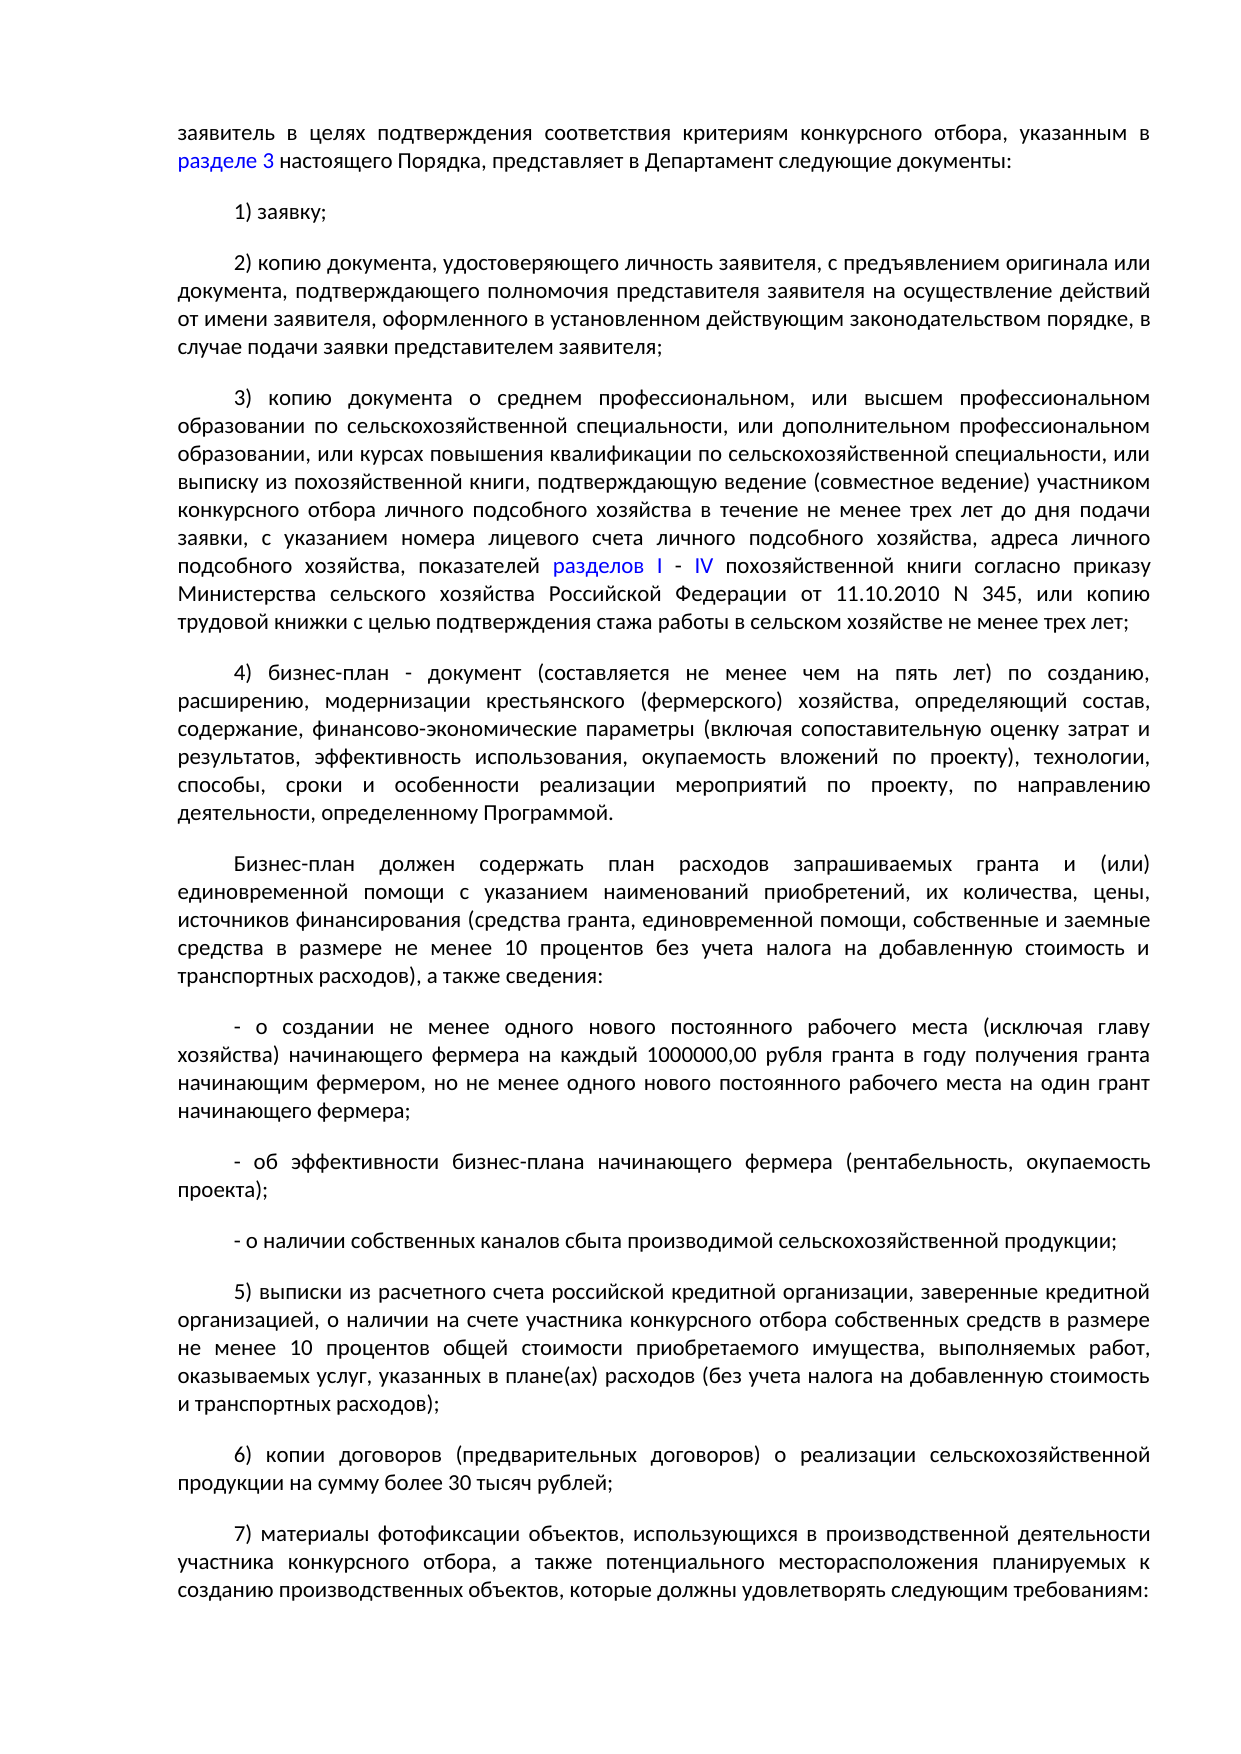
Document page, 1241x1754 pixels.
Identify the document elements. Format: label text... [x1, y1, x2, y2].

text 2) копию документа, удостоверяющего личность заявителя, с предъявлением оригинала или документа, подтверждающего полномочия представителя заявителя на осуществление действий от имени заявителя, оформленного в установленном действующим законодательством порядке, в случае подачи заявки представителем заявителя; [177, 248, 1152, 360]
text Бизнес-план должен содержать план расходов запрашиваемых гранта и (или) единовременной помощи с указанием наименований приобретений, их количества, цены, источников финансирования (средства гранта, единовременной помощи, собственные и заемные средства в размере не менее 10 процентов без учета налога на добавленную стоимость и транспортных расходов), а также сведения: [177, 849, 1152, 989]
text - о наличии собственных каналов сбыта производимой сельскохозяйственной продукции; [177, 1226, 1152, 1254]
text 6) копии договоров (предварительных договоров) о реализации сельскохозяйственной продукции на сумму более 30 тысяч рублей; [177, 1440, 1152, 1496]
text 7) материалы фотофиксации объектов, использующихся в производственной деятельности участника конкурсного отбора, а также потенциального месторасположения планируемых к созданию производственных объектов, которые должны удовлетворять следующим требованиям: [177, 1519, 1152, 1603]
text 1) заявку; [177, 197, 1152, 225]
text - об эффективности бизнес-плана начинающего фермера (рентабельность, окупаемость проекта); [177, 1147, 1152, 1203]
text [177, 118, 1152, 174]
text 3) копию документа о среднем профессиональном, или высшем профессиональном образовании по сельскохозяйственной специальности, или дополнительном профессиональном образовании, или курсах повышения квалификации по сельскохозяйственной специальности, или выписку из похозяйственной книги, подтверждающую ведение (совместное ведение) участником конкурсного отбора личного подсобного хозяйства в течение не менее трех лет до дня подачи заявки, с указанием номера лицевого счета личного подсобного хозяйства, адреса личного подсобного хозяйства, показателей разделов I - IV похозяйственной книги согласно приказу Министерства сельского хозяйства Российской Федерации от 11.10.2010 N 345, или копию трудовой книжки с целью подтверждения стажа работы в сельском хозяйстве не менее трех лет; [177, 383, 1152, 635]
text 5) выписки из расчетного счета российской кредитной организации, заверенные кредитной организацией, о наличии на счете участника конкурсного отбора собственных средств в размере не менее 10 процентов общей стоимости приобретаемого имущества, выполняемых работ, оказываемых услуг, указанных в плане(ах) расходов (без учета налога на добавленную стоимость и транспортных расходов); [177, 1277, 1152, 1417]
text - о создании не менее одного нового постоянного рабочего места (исключая главу хозяйства) начинающего фермера на каждый 1000000,00 рубля гранта в году получения гранта начинающим фермером, но не менее одного нового постоянного рабочего места на один грант начинающего фермера; [177, 1012, 1152, 1124]
text 4) бизнес-план - документ (составляется не менее чем на пять лет) по созданию, расширению, модернизации крестьянского (фермерского) хозяйства, определяющий состав, содержание, финансово-экономические параметры (включая сопоставительную оценку затрат и результатов, эффективность использования, окупаемость вложений по проекту), технологии, способы, сроки и особенности реализации мероприятий по проекту, по направлению деятельности, определенному Программой. [177, 658, 1152, 826]
